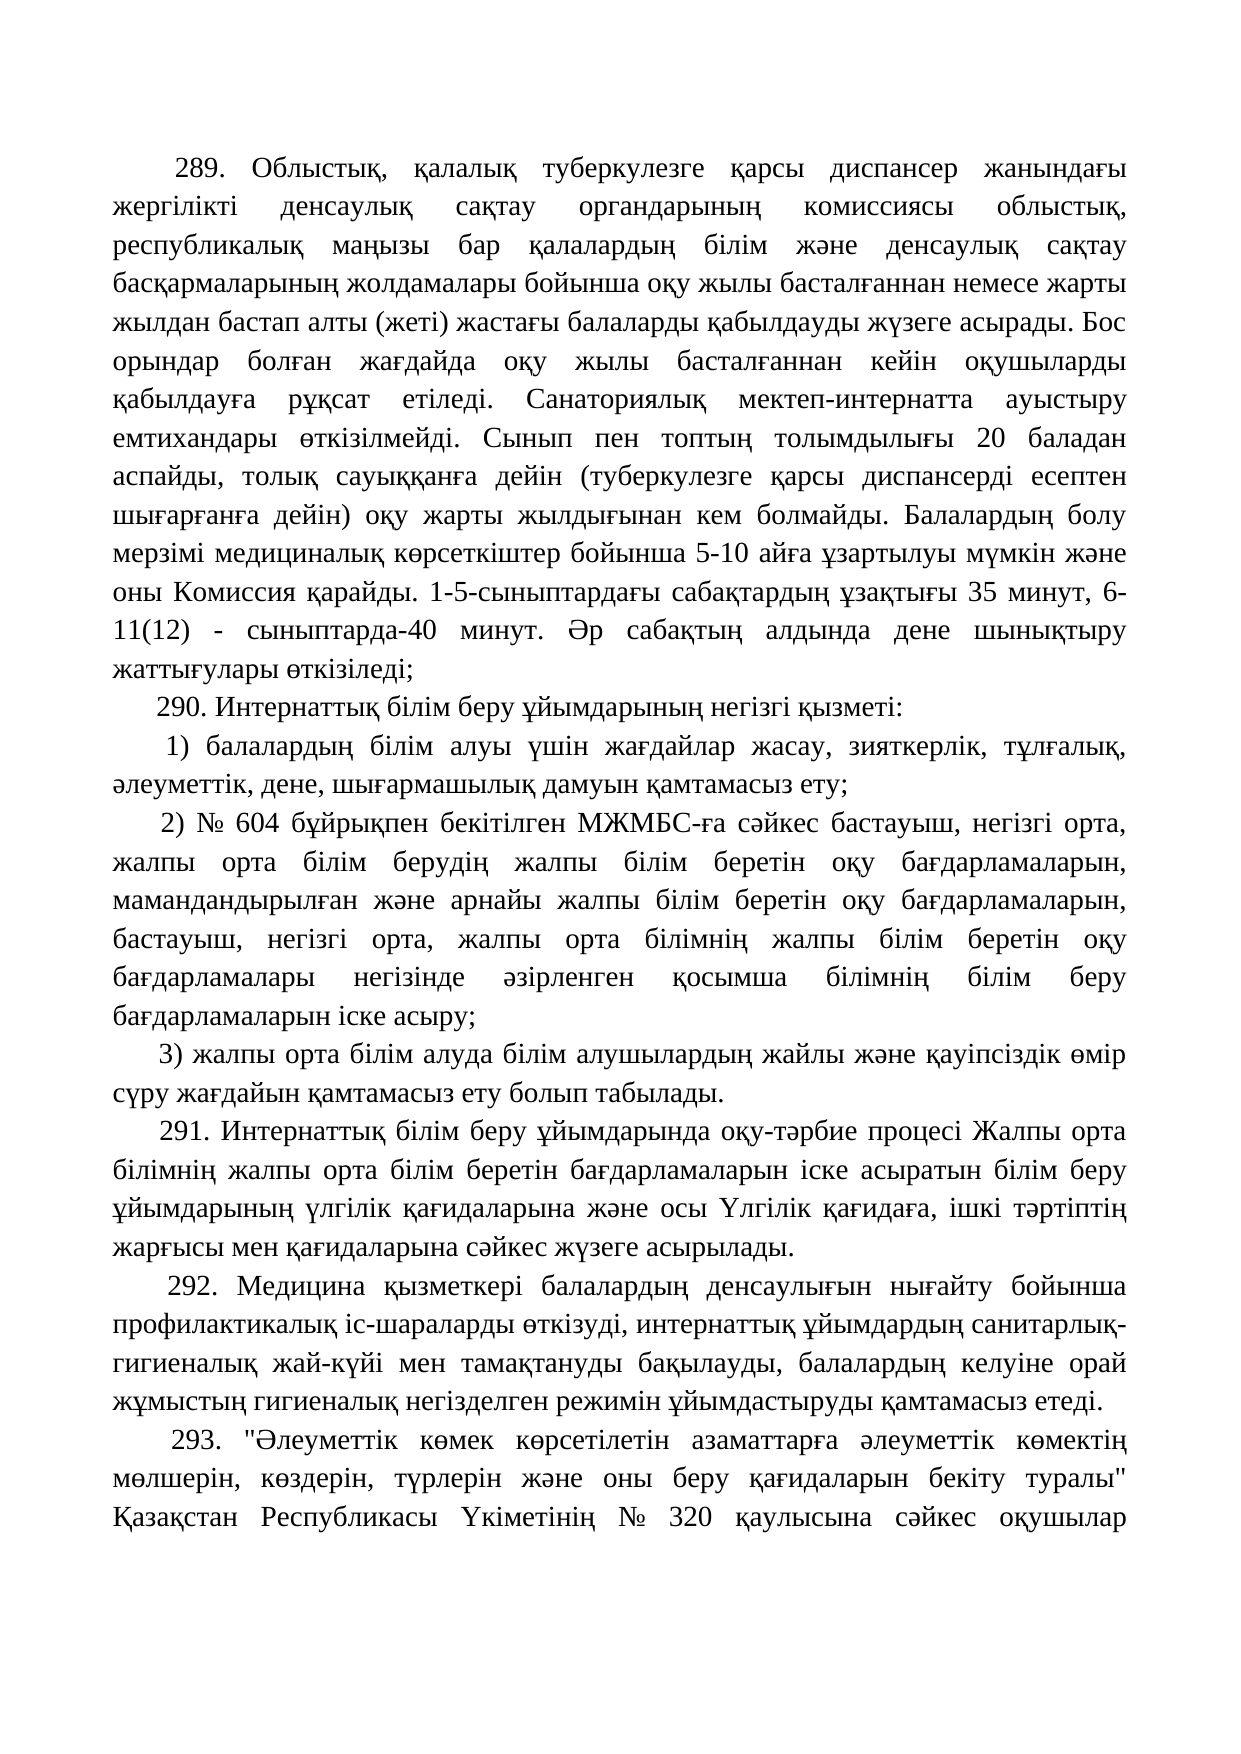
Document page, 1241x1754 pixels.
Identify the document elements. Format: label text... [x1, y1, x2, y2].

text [112, 1422, 1128, 1532]
text 2) № 604 бұйрықпен бекітілген МЖМБС-ға сәйкес бастауыш, негізгі орта, жалпы орта білім берудің жалпы білім беретін оқу бағдарламаларын, мамандандырылған және арнайы жалпы білім беретін оқу бағдарламаларын, бастауыш, негізгі орта, жалпы орта білімнің жалпы білім беретін оқу бағдарламалары негізінде әзірленген қосымша білімнің білім беру бағдарламаларын іске асыру; [112, 805, 1128, 1031]
text 292. Медицина қызметкері балалардың денсаулығын нығайту бойынша профилактикалық іс-шараларды өткізуді, интернаттық ұйымдардың санитарлық-гигиеналық жай-күйі мен тамақтануды бақылауды, балалардың келуіне орай жұмыстың гигиеналық негізделген режимін ұйымдастыруды қамтамасыз етеді. [112, 1268, 1128, 1417]
text 290. Интернаттық білім беру ұйымдарының негізгі қызметі: [112, 689, 1128, 723]
text 291. Интернаттық білім беру ұйымдарында оқу-тәрбие процесі Жалпы орта білімнің жалпы орта білім беретін бағдарламаларын іске асыратын білім беру ұйымдарының үлгілік қағидаларына және осы Үлгілік қағидаға, ішкі тәртіптің жарғысы мен қағидаларына сәйкес жүзеге асырылады. [112, 1113, 1128, 1263]
text 289. Облыстық, қалалық туберкулезге қарсы диспансер жанындағы жергілікті денсаулық сақтау органдарының комиссиясы облыстық, республикалық маңызы бар қалалардың білім және денсаулық сақтау басқармаларының жолдамалары бойынша оқу жылы басталғаннан немесе жарты жылдан бастап алты (жеті) жастағы балаларды қабылдауды жүзеге асырады. Бос орындар болған жағдайда оқу жылы басталғаннан кейін оқушыларды қабылдауға рұқсат етіледі. Санаториялық мектеп-интернатта ауыстыру емтихандары өткізілмейді. Сынып пен топтың толымдылығы 20 баладан аспайды, толық сауыққанға дейін (туберкулезге қарсы диспансерді есептен шығарғанға дейін) оқу жарты жылдығынан кем болмайды. Балалардың болу мерзімі медициналық көрсеткіштер бойынша 5-10 айға ұзартылуы мүмкін және оны Комиссия қарайды. 1-5-сыныптардағы сабақтардың ұзақтығы 35 минут, 6-11(12) - сыныптарда-40 минут. Әр сабақтың алдында дене шынықтыру жаттығулары өткізіледі; [112, 150, 1128, 684]
text 3) жалпы орта білім алуда білім алушылардың жайлы және қауіпсіздік өмір сүру жағдайын қамтамасыз ету болып табылады. [112, 1036, 1128, 1108]
text 1) балалардың білім алуы үшін жағдайлар жасау, зияткерлік, тұлғалық, әлеуметтік, дене, шығармашылық дамуын қамтамасыз ету; [112, 728, 1128, 800]
